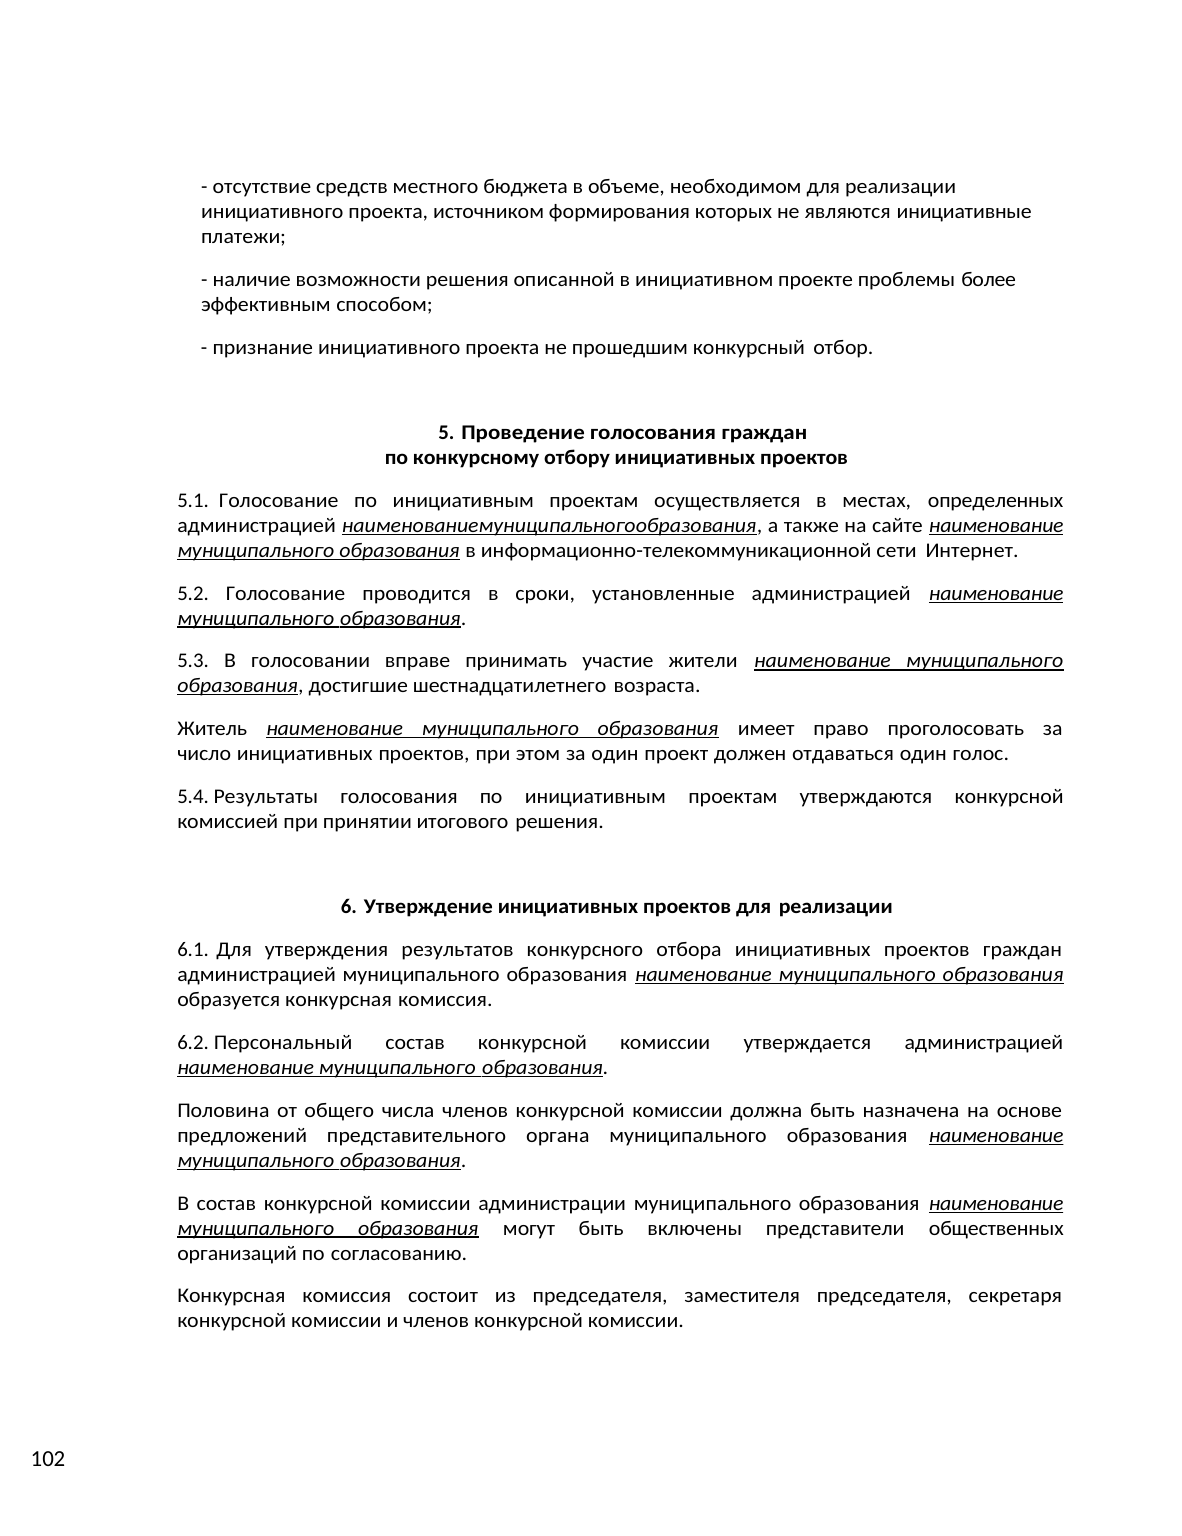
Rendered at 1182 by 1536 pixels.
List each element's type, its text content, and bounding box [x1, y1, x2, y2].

list Голосование проводится в сроки, установленные администрацией наименование муниципального образования. [177, 580, 1063, 630]
list Персональный состав конкурсной комиссии утверждается администрацией наименование муниципального образования. [177, 1029, 1063, 1079]
subtitle Утверждение инициативных проектов для реализации [341, 894, 1108, 919]
text Половина от общего числа членов конкурсной комиссии должна быть назначена на основе предложений представительного органа муниципального образования наименование муниципального образования. [177, 1097, 1063, 1172]
list отсутствие средств местного бюджета в объеме, необходимом для реализации инициативного проекта, источником формирования которых не являются инициативные платежи; [201, 174, 1043, 248]
list Результаты голосования по инициативным проектам утверждаются конкурсной комиссией при принятии итогового решения. [177, 783, 1063, 833]
list наличие возможности решения описанной в инициативном проекте проблемы более эффективным способом; [201, 266, 1026, 316]
list В голосовании вправе принимать участие жители наименование муниципального образования, достигшие шестнадцатилетнего возраста. [177, 648, 1063, 698]
text Конкурсная комиссия состоит из председателя, заместителя председателя, секретаря конкурсной комиссии и членов конкурсной комиссии. [177, 1283, 1063, 1333]
subtitle Проведение голосования граждан [438, 419, 1108, 444]
text В состав конкурсной комиссии администрации муниципального образования наименование муниципального образования могут быть включены представители общественных организаций по согласованию. [177, 1190, 1063, 1265]
list Голосование по инициативным проектам осуществляется в местах, определенных администрацией наименованиемуниципальногообразования, а также на сайте наименование муниципального образования в информационно-телекоммуникационной сети Интернет. [177, 487, 1063, 562]
list Для утверждения результатов конкурсного отбора инициативных проектов граждан администрацией муниципального образования наименование муниципального образования образуется конкурсная комиссия. [177, 937, 1063, 1012]
text Житель наименование муниципального образования имеет право проголосовать за число инициативных проектов, при этом за один проект должен отдаваться один голос. [177, 716, 1063, 766]
list признание инициативного проекта не прошедшим конкурсный отбор. [201, 334, 1108, 359]
text по конкурсному отбору инициативных проектов [384, 444, 1108, 470]
